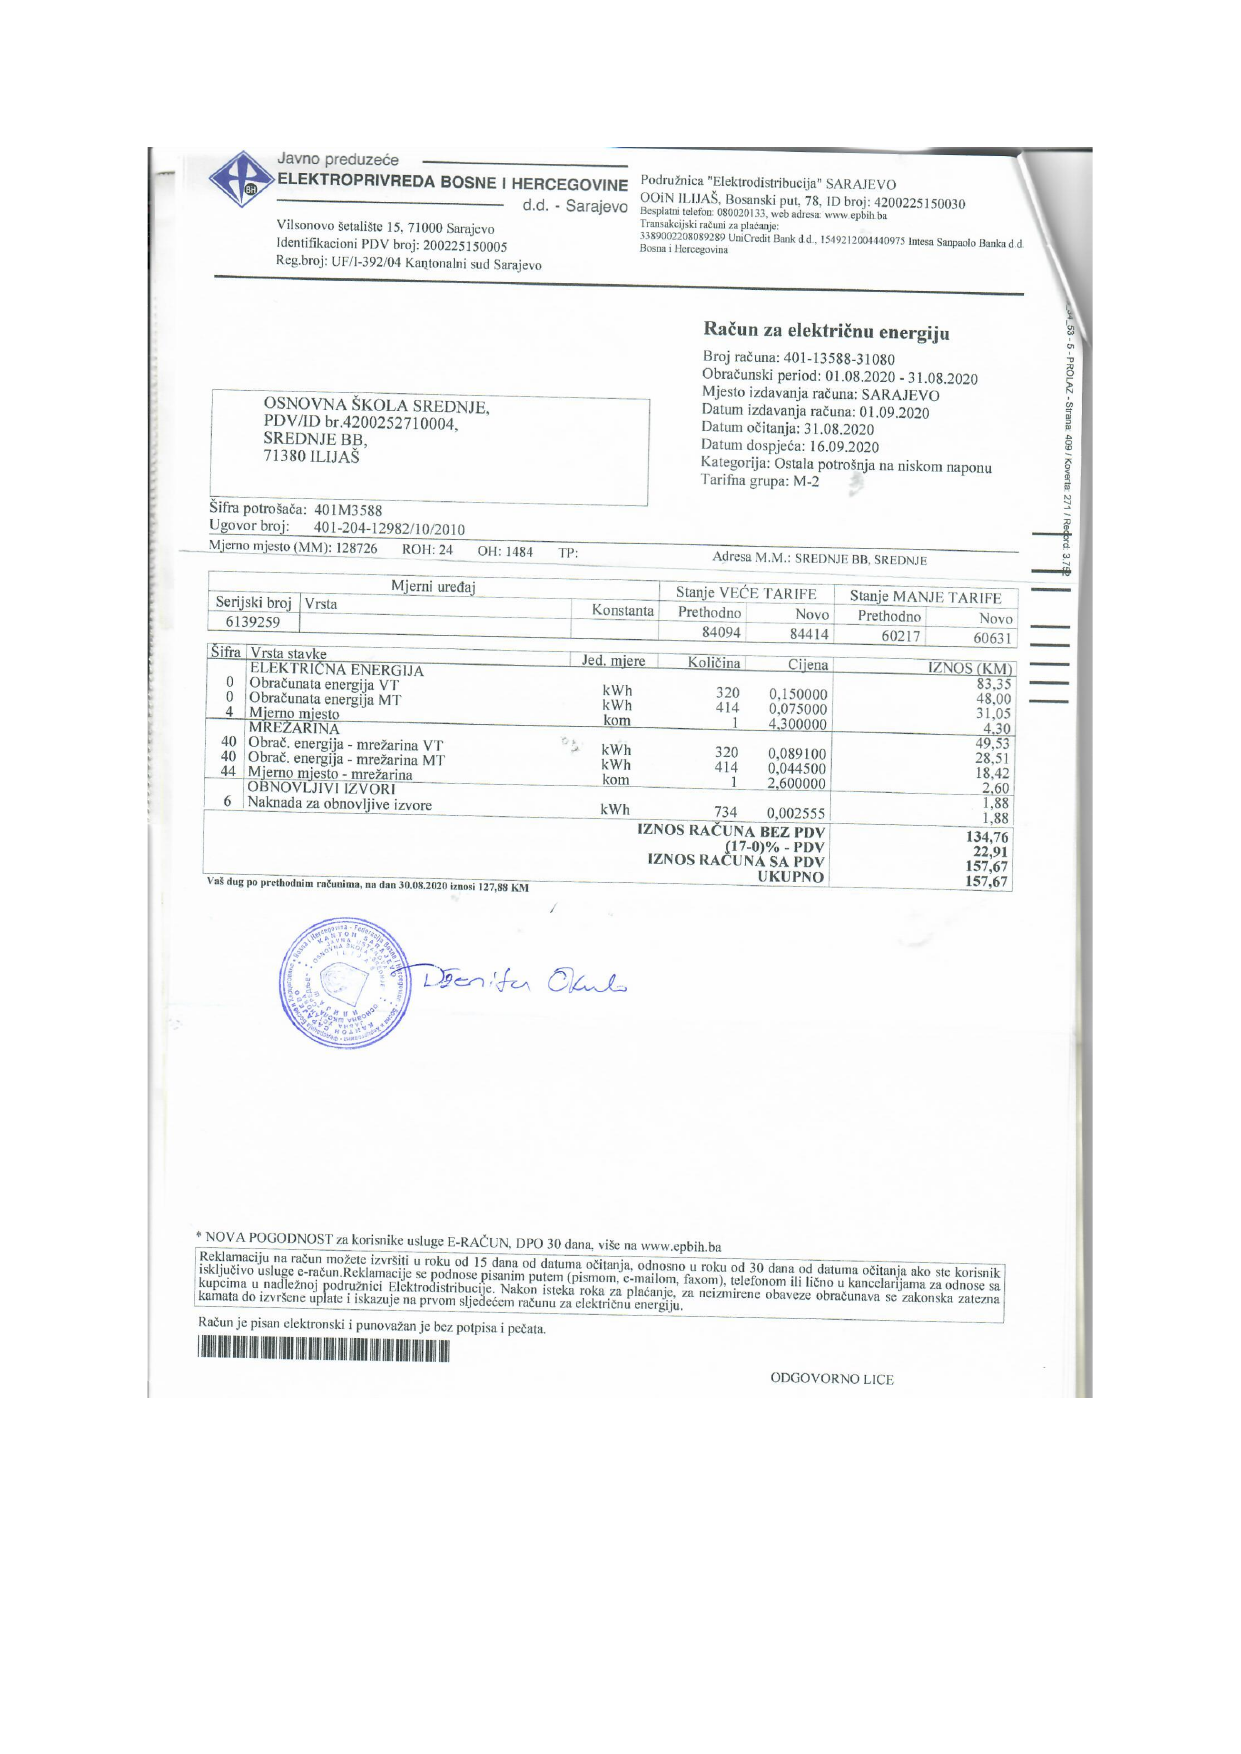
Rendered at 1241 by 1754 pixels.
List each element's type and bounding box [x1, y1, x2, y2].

picture [147, 147, 1093, 1398]
